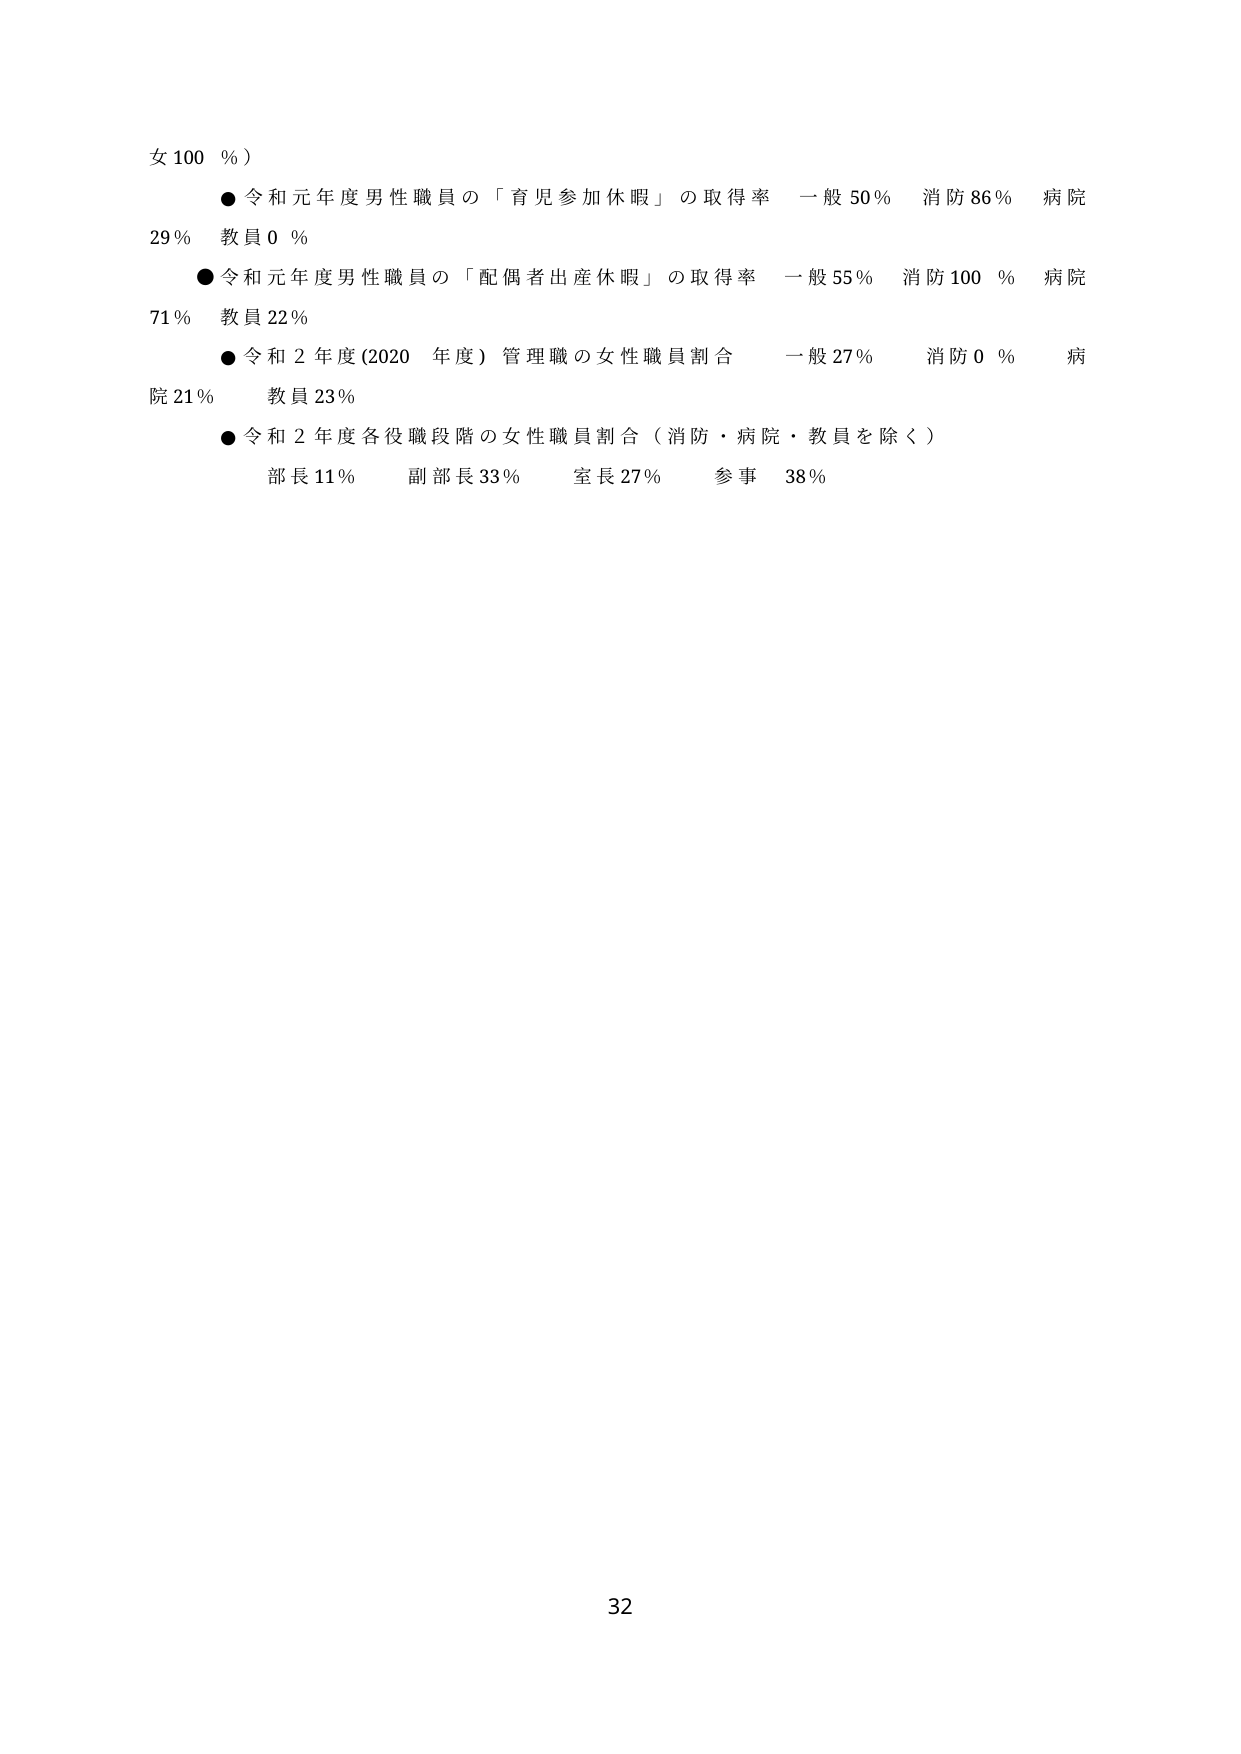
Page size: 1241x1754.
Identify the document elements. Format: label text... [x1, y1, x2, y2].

text ●令和元年度男性職員の「育児参加休暇」の取得率 一般50％ 消防86％ 病院29％ 教員0％ [149, 176, 1091, 256]
text ●令和元年度男性職員の「配偶者出産休暇」の取得率 一般55％ 消防100％ 病院71％ 教員22％ [149, 256, 1091, 336]
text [149, 136, 1091, 176]
text ●令和２年度各役職段階の女性職員割合（消防・病院・教員を除く） [149, 416, 1091, 456]
text 部長11％ 副部長33％ 室長27％ 参事 38％ [149, 456, 1091, 496]
text ●令和２年度(2020年度)管理職の女性職員割合 一般27％ 消防0％ 病院21％ 教員23％ [149, 336, 1091, 416]
